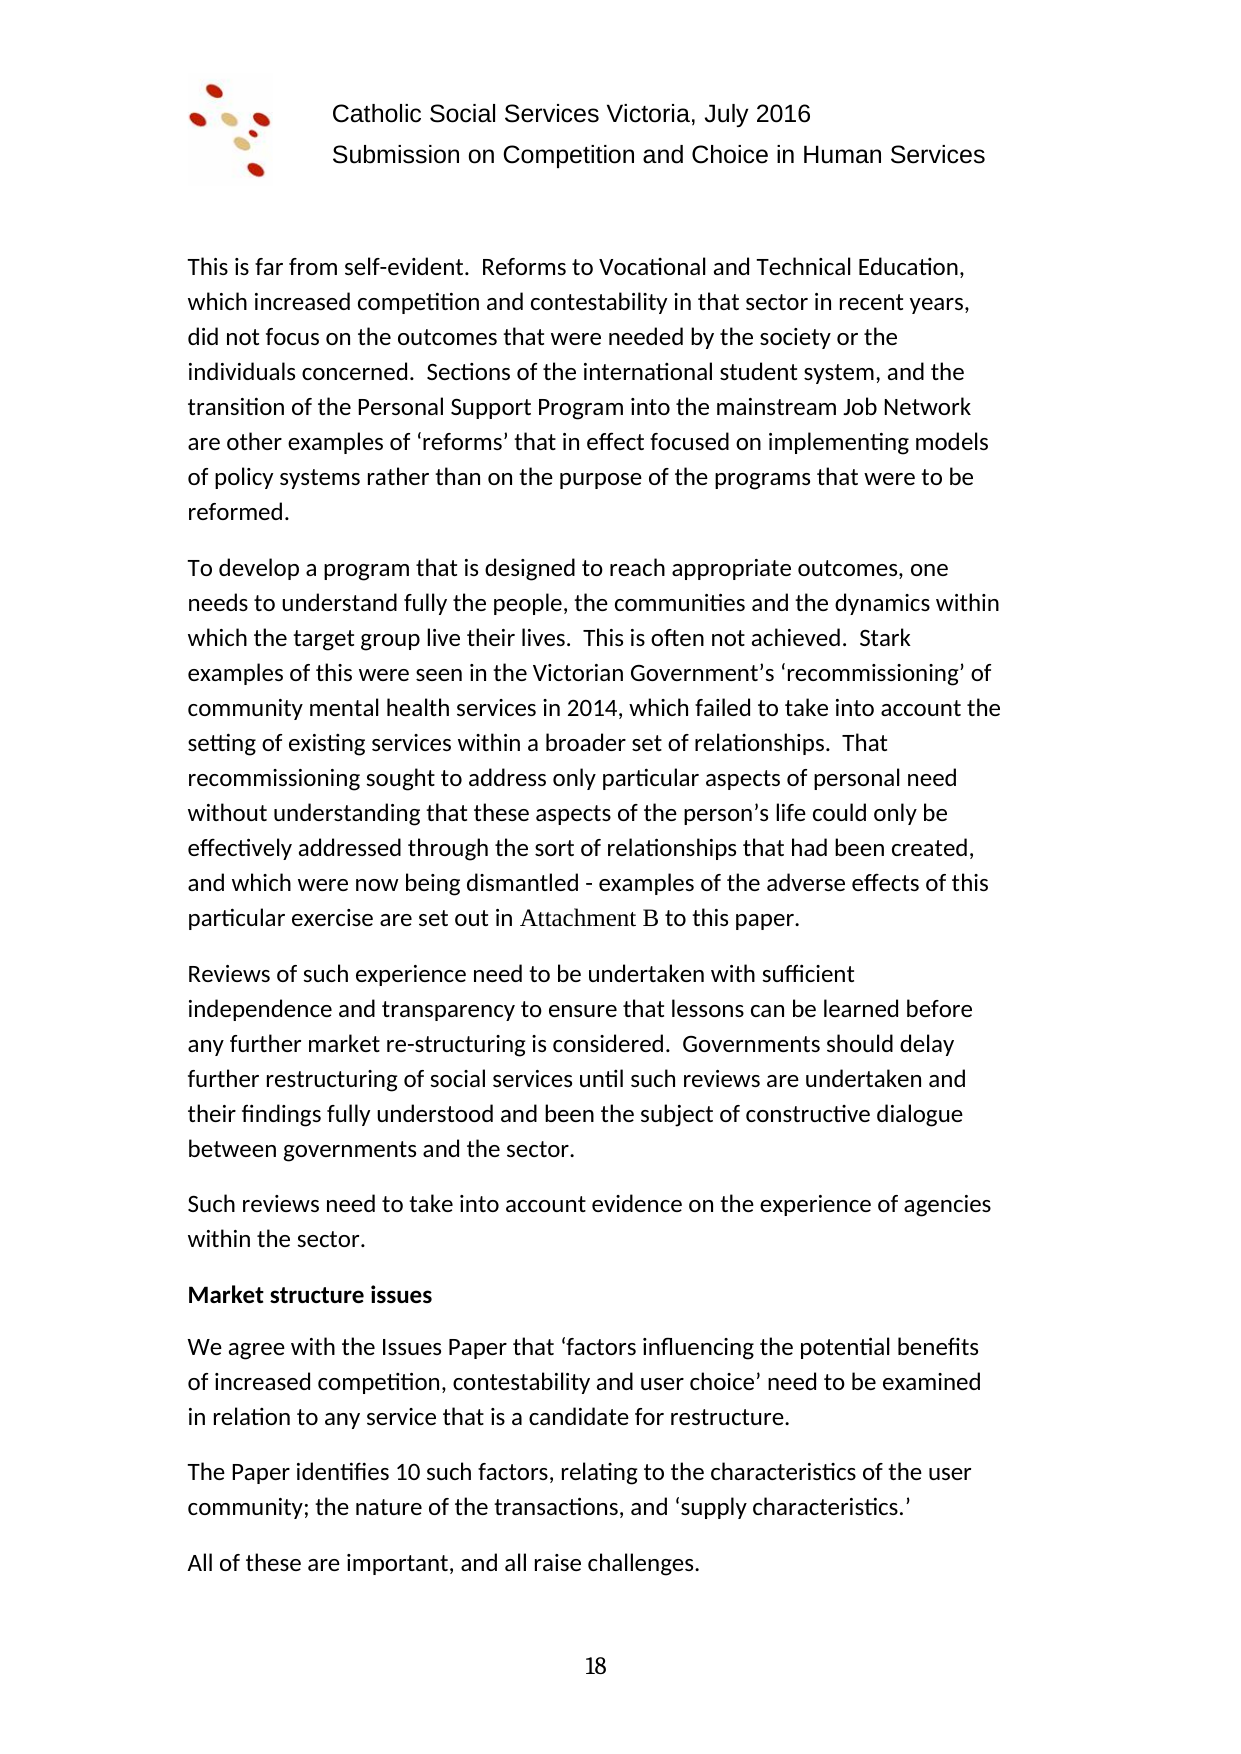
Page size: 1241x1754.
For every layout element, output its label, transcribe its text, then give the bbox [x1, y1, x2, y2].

text Such reviews need to take into account evidence on the experience of agencies within the sector. [187, 1188, 1005, 1254]
text To develop a program that is designed to reach appropriate outcomes, one needs to understand fully the people, the communities and the dynamics within which the target group live their lives. This is often not achieved. Stark examples of this were seen in the Victorian Government’s ‘recommissioning’ of community mental health services in 2014, which failed to take into account the setting of existing services within a broader set of relationships. That recommissioning sought to address only particular aspects of personal need without understanding that these aspects of the person’s life could only be effectively addressed through the sort of relationships that had been created, and which were now being dismantled - examples of the adverse effects of this particular exercise are set out in Attachment B to this paper. [187, 552, 1005, 932]
text All of these are important, and all raise challenges. [187, 1547, 1005, 1578]
text The Paper identifies 10 such factors, relating to the characteristics of the user community; the nature of the transactions, and ‘supply characteristics.’ [187, 1457, 1005, 1522]
text We agree with the Issues Paper that ‘factors influencing the potential benefits of increased competition, contestability and user choice’ need to be examined in relation to any service that is a candidate for restructure. [187, 1331, 1005, 1431]
picture [187, 73, 273, 186]
text Reviews of such experience need to be undertaken with sufficient independence and transparency to ensure that lessons can be learned before any further market re-structuring is considered. Governments should delay further restructuring of social services until such reviews are undertaken and their findings fully understood and been the subject of constructive dialogue between governments and the sector. [187, 958, 1005, 1163]
text Market structure issues [187, 1279, 1005, 1310]
text This is far from self-evident. Reforms to Vocational and Technical Education, which increased competition and contestability in that sector in recent years, did not focus on the outcomes that were needed by the society or the individuals concerned. Sections of the international student system, and the transition of the Personal Support Program into the mainstream Job Network are other examples of ‘reforms’ that in effect focused on implementing models of policy systems rather than on the purpose of the programs that were to be reformed. [187, 251, 1005, 527]
